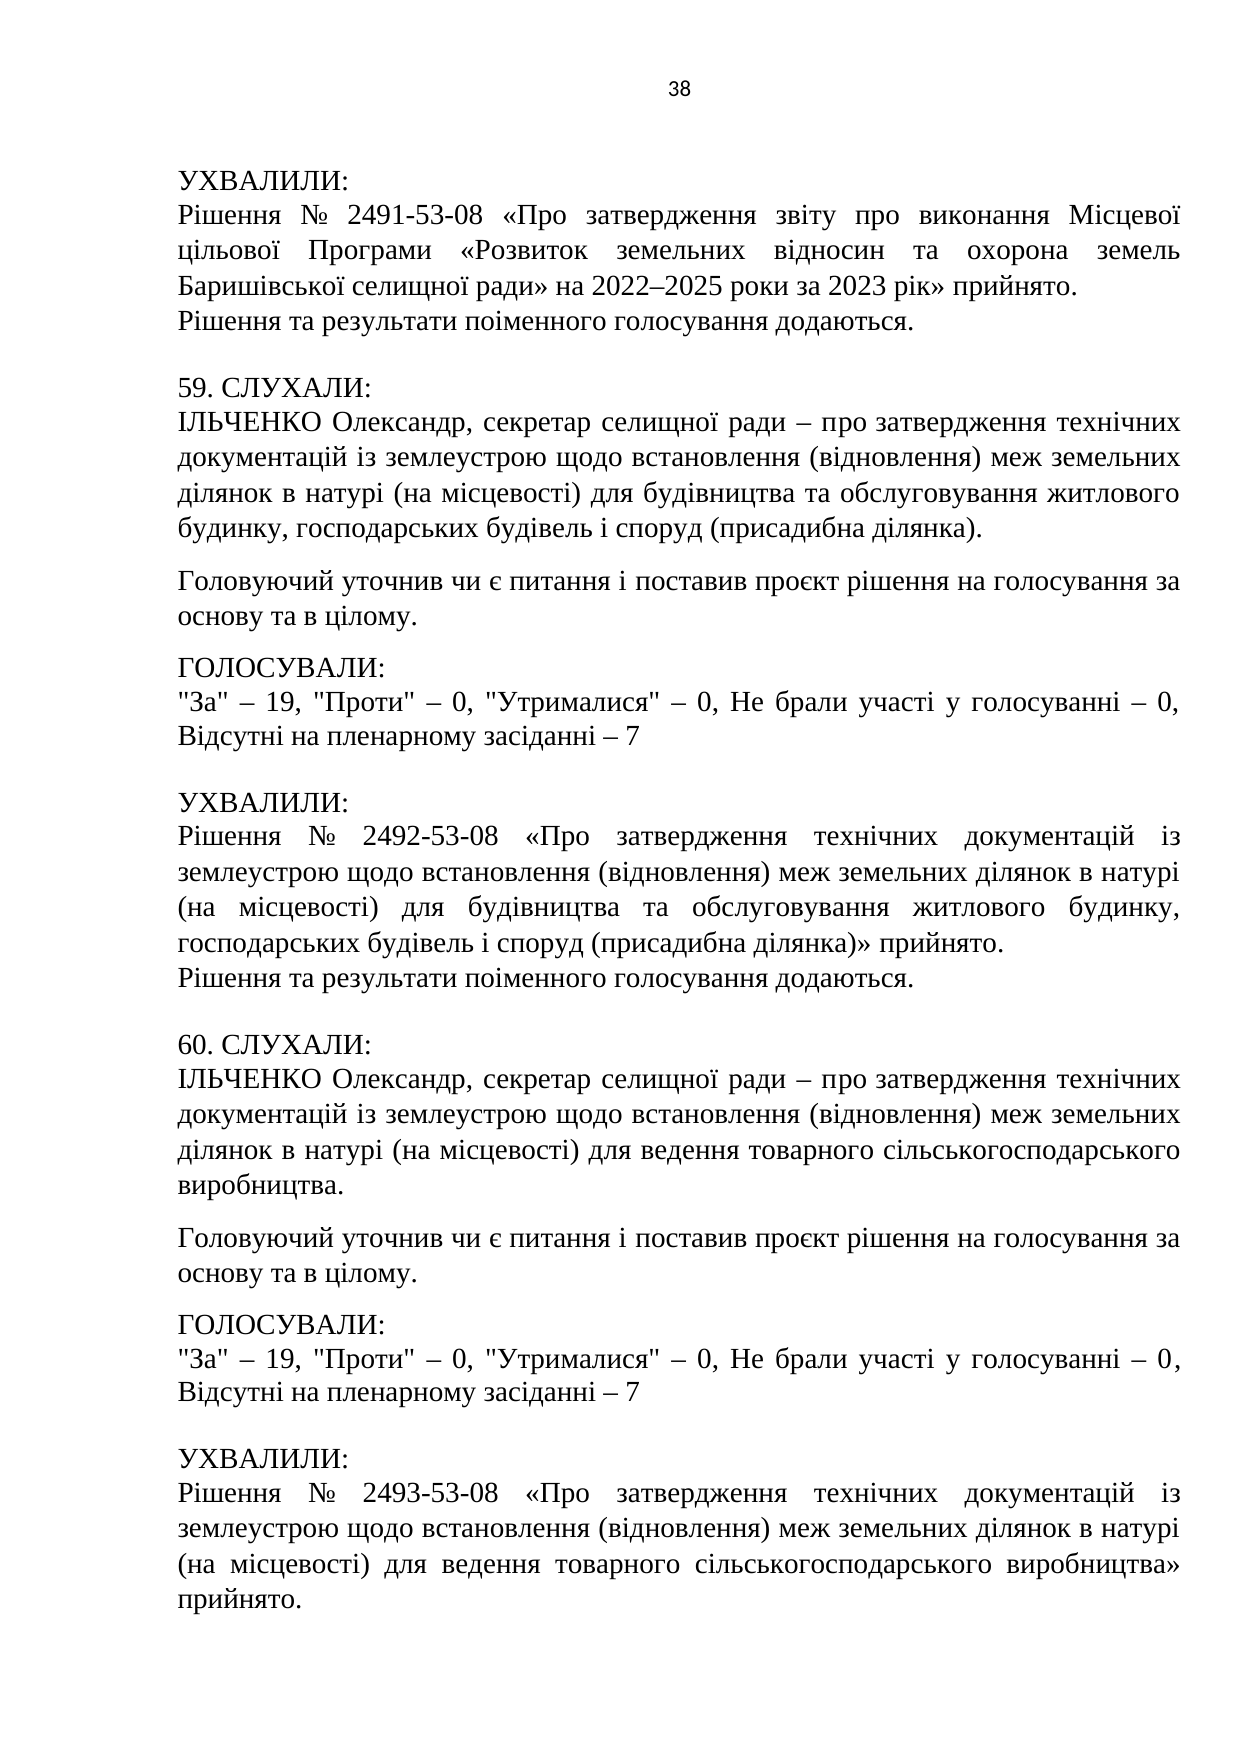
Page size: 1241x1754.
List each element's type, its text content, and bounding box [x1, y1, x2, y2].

text "За" – 19, "Проти" – 0, "Утрималися" – 0, Не брали участі у голосуванні – 0, Відсутні на пленарному засіданні – 7 [177, 1341, 1181, 1408]
text ІЛЬЧЕНКО Олександр, секретар селищної ради – про затвердження технічних документацій із землеустрою щодо встановлення (відновлення) меж земельних ділянок в натурі (на місцевості) для будівництва та обслуговування житлового будинку, господарських будівель і споруд (присадибна ділянка). [177, 404, 1181, 544]
text ГОЛОСУВАЛИ: [177, 1307, 1181, 1341]
text 60. СЛУХАЛИ: [177, 1027, 1181, 1061]
text Рішення № 2492-53-08 «Про затвердження технічних документацій із землеустрою щодо встановлення (відновлення) меж земельних ділянок в натурі (на місцевості) для будівництва та обслуговування житлового будинку, господарських будівель і споруд (присадибна ділянка)» прийнято. [177, 818, 1181, 958]
text УХВАЛИЛИ: [177, 163, 1181, 197]
text УХВАЛИЛИ: [177, 785, 1181, 818]
text Рішення та результати поіменного голосування додаються. [177, 960, 1181, 994]
text Рішення № 2493-53-08 «Про затвердження технічних документацій із землеустрою щодо встановлення (відновлення) меж земельних ділянок в натурі (на місцевості) для ведення товарного сільськогосподарського виробництва» прийнято. [177, 1475, 1181, 1615]
text Рішення та результати поіменного голосування додаються. [177, 303, 1181, 337]
text ГОЛОСУВАЛИ: [177, 651, 1181, 684]
text "За" – 19, "Проти" – 0, "Утрималися" – 0, Не брали участі у голосуванні – 0, Відсутні на пленарному засіданні – 7 [177, 684, 1181, 751]
text Головуючий уточнив чи є питання і поставив проєкт рішення на голосування за основу та в цілому. [177, 1220, 1181, 1289]
text 59. СЛУХАЛИ: [177, 371, 1181, 404]
text Головуючий уточнив чи є питання і поставив проєкт рішення на голосування за основу та в цілому. [177, 563, 1181, 632]
text УХВАЛИЛИ: [177, 1442, 1181, 1475]
text Рішення № 2491-53-08 «Про затвердження звіту про виконання Місцевої цільової Програми «Розвиток земельних відносин та охорона земель Баришівської селищної ради» на 2022–2025 роки за 2023 рік» прийнято. [177, 197, 1181, 301]
text ІЛЬЧЕНКО Олександр, секретар селищної ради – про затвердження технічних документацій із землеустрою щодо встановлення (відновлення) меж земельних ділянок в натурі (на місцевості) для ведення товарного сільськогосподарського виробництва. [177, 1061, 1181, 1201]
